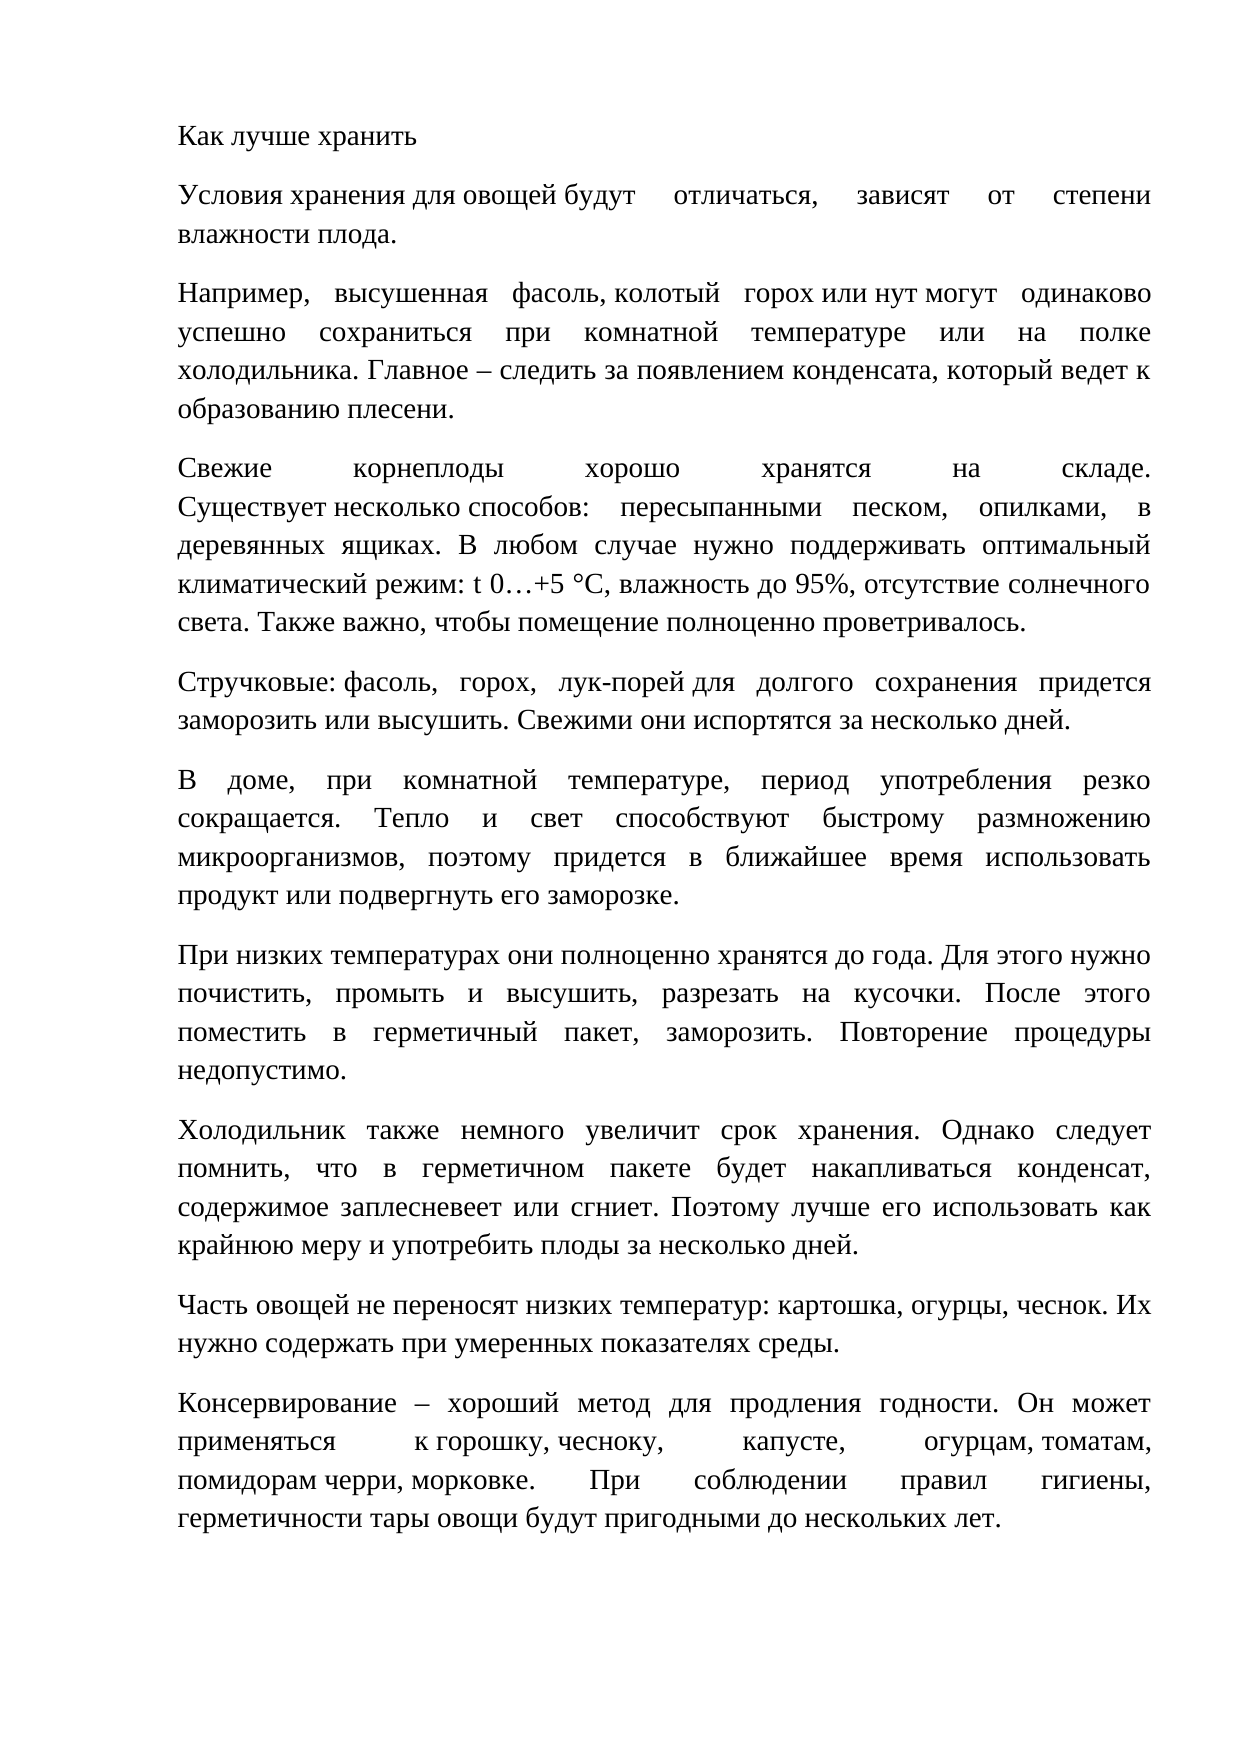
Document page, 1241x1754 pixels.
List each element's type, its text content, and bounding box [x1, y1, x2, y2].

text Консервирование – хороший метод для продления годности. Он может применяться к горошку, чесноку, капусте, огурцам, томатам, помидорам черри, морковке. При соблюдении правил гигиены, герметичности тары овощи будут пригодными до нескольких лет. [177, 1385, 1152, 1534]
text Стручковые: фасоль, горох, лук-порей для долгого сохранения придется заморозить или высушить. Свежими они испортятся за несколько дней. [177, 664, 1152, 736]
text Часть овощей не переносят низких температур: картошка, огурцы, чеснок. Их нужно содержать при умеренных показателях среды. [177, 1287, 1152, 1359]
text Холодильник также немного увеличит срок хранения. Однако следует помнить, что в герметичном пакете будет накапливаться конденсат, содержимое заплесневеет или сгниет. Поэтому лучше его использовать как крайнюю меру и употребить плоды за несколько дней. [177, 1112, 1152, 1261]
text Как лучше хранить [177, 118, 1152, 152]
text Например, высушенная фасоль, колотый горох или нут могут одинаково успешно сохраниться при комнатной температуре или на полке холодильника. Главное – следить за появлением конденсата, который ведет к образованию плесени. [177, 275, 1152, 424]
text Условия хранения для овощей будут отличаться, зависят от степени влажности плода. [177, 177, 1152, 249]
text Свежие корнеплоды хорошо хранятся на складе. Существует несколько способов: пересыпанными песком, опилками, в деревянных ящиках. В любом случае нужно поддерживать оптимальный климатический режим: t 0…+5 °С, влажность до 95%, отсутствие солнечного света. Также важно, чтобы помещение полноценно проветривалось. [177, 450, 1152, 638]
text В доме, при комнатной температуре, период употребления резко сокращается. Тепло и свет способствуют быстрому размножению микроорганизмов, поэтому придется в ближайшее время использовать продукт или подвергнуть его заморозке. [177, 762, 1152, 911]
text При низких температурах они полноценно хранятся до года. Для этого нужно почистить, промыть и высушить, разрезать на кусочки. После этого поместить в герметичный пакет, заморозить. Повторение процедуры недопустимо. [177, 937, 1152, 1086]
